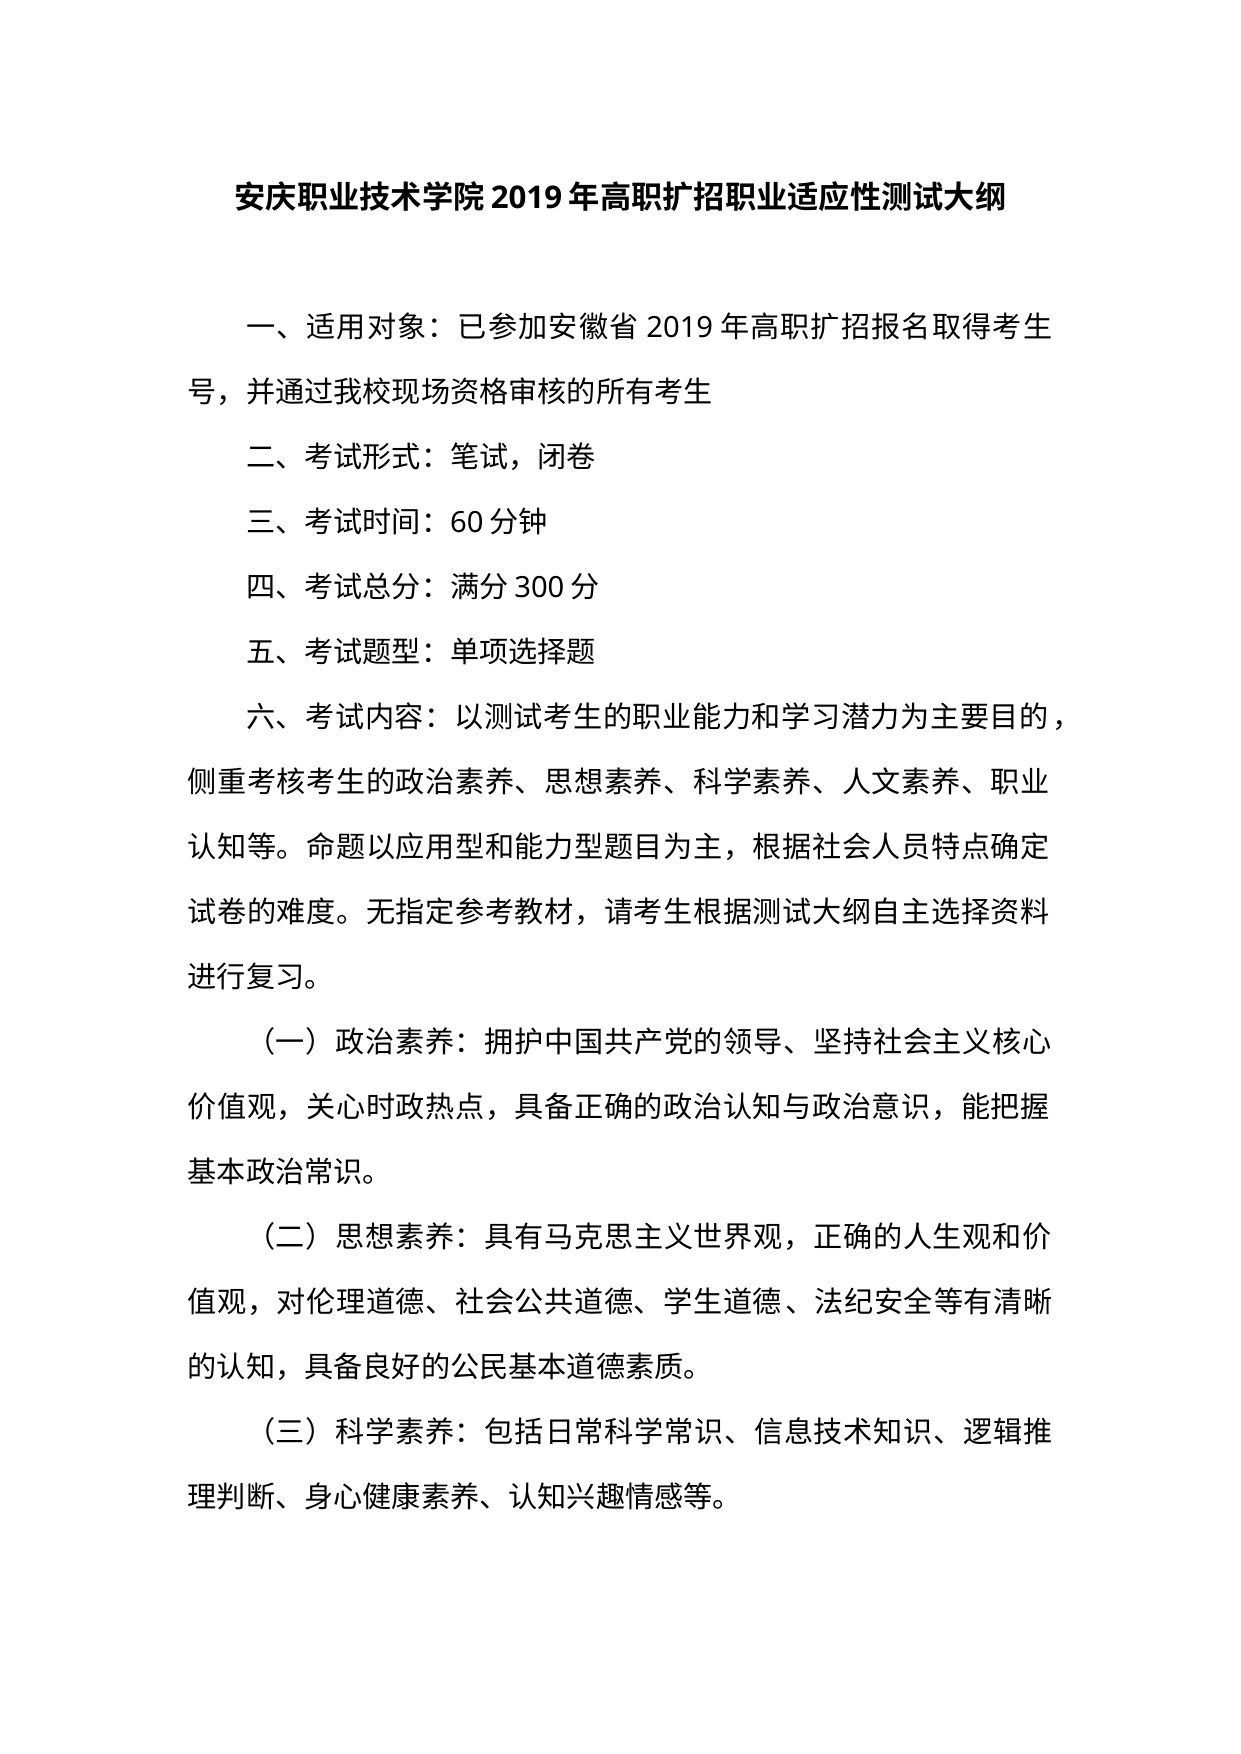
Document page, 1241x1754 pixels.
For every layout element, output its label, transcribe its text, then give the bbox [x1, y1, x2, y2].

text 五、考试题型：单项选择题 [187, 617, 1053, 682]
text 三、考试时间：60分钟 [187, 487, 1053, 552]
text 六、考试内容：以测试考生的职业能力和学习潜力为主要目的，侧重考核考生的政治素养、思想素养、科学素养、人文素养、职业认知等。命题以应用型和能力型题目为主，根据社会人员特点确定试卷的难度。无指定参考教材，请考生根据测试大纲自主选择资料进行复习。 [187, 682, 1053, 1007]
text 二、考试形式：笔试，闭卷 [187, 422, 1053, 487]
text 四、考试总分：满分300分 [187, 552, 1053, 617]
text （一）政治素养：拥护中国共产党的领导、坚持社会主义核心价值观，关心时政热点，具备正确的政治认知与政治意识，能把握基本政治常识。 [187, 1007, 1053, 1202]
text 一、适用对象：已参加安徽省2019年高职扩招报名取得考生号，并通过我校现场资格审核的所有考生 [187, 292, 1053, 422]
text 安庆职业技术学院2019年高职扩招职业适应性测试大纲 [187, 162, 1053, 227]
text （三）科学素养：包括日常科学常识、信息技术知识、逻辑推理判断、身心健康素养、认知兴趣情感等。 [187, 1397, 1053, 1527]
text （二）思想素养：具有马克思主义世界观，正确的人生观和价值观，对伦理道德、社会公共道德、学生道德、法纪安全等有清晰的认知，具备良好的公民基本道德素质。 [187, 1202, 1053, 1397]
